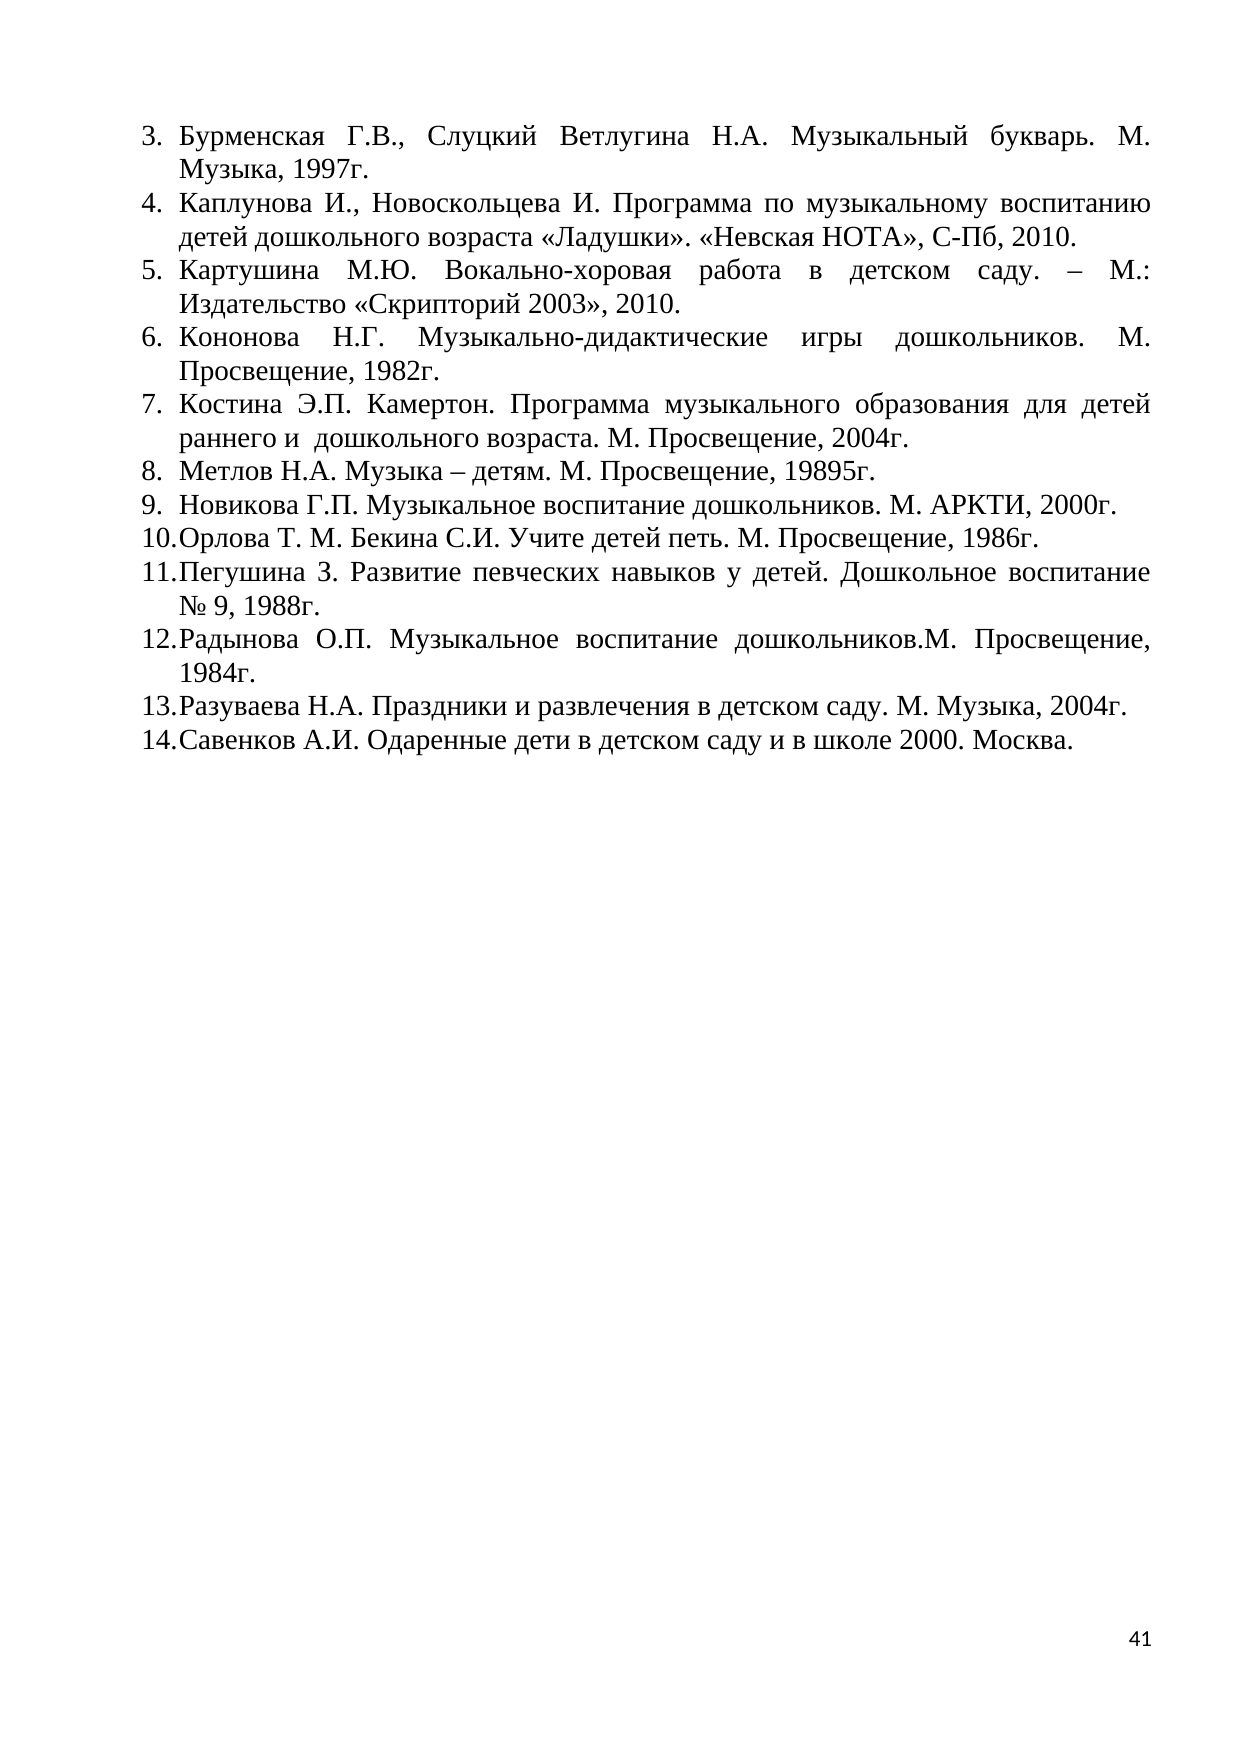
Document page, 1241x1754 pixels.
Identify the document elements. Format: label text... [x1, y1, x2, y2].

list Савенков А.И. Одаренные дети в детском саду и в школе 2000. Москва. [141, 722, 1152, 755]
list Радынова О.П. Музыкальное воспитание дошкольников.М. Просвещение, 1984г. [141, 621, 1152, 688]
list Разуваева Н.А. Праздники и развлечения в детском саду. М. Музыка, 2004г. [141, 688, 1152, 722]
list Новикова Г.П. Музыкальное воспитание дошкольников. М. АРКТИ, 2000г. [141, 487, 1152, 521]
list Пегушина З. Развитие певческих навыков у детей. Дошкольное воспитание № 9, 1988г. [141, 554, 1152, 621]
list Орлова Т. М. Бекина С.И. Учите детей петь. М. Просвещение, 1986г. [141, 521, 1152, 554]
list Бурменская Г.В., Слуцкий Ветлугина Н.А. Музыкальный букварь. М. Музыка, 1997г. [141, 118, 1152, 185]
list Костина Э.П. Камертон. Программа музыкального образования для детей раннего и дошкольного возраста. М. Просвещение, 2004г. [141, 386, 1152, 453]
list Метлов Н.А. Музыка – детям. М. Просвещение, 19895г. [141, 453, 1152, 487]
list Кононова Н.Г. Музыкально-дидактические игры дошкольников. М. Просвещение, 1982г. [141, 319, 1152, 386]
list Каплунова И., Новоскольцева И. Программа по музыкальному воспитанию детей дошкольного возраста «Ладушки». «Невская НОТА», С-Пб, 2010. [141, 185, 1152, 252]
list Картушина М.Ю. Вокально-хоровая работа в детском саду. – М.: Издательство «Скрипторий 2003», 2010. [141, 252, 1152, 319]
